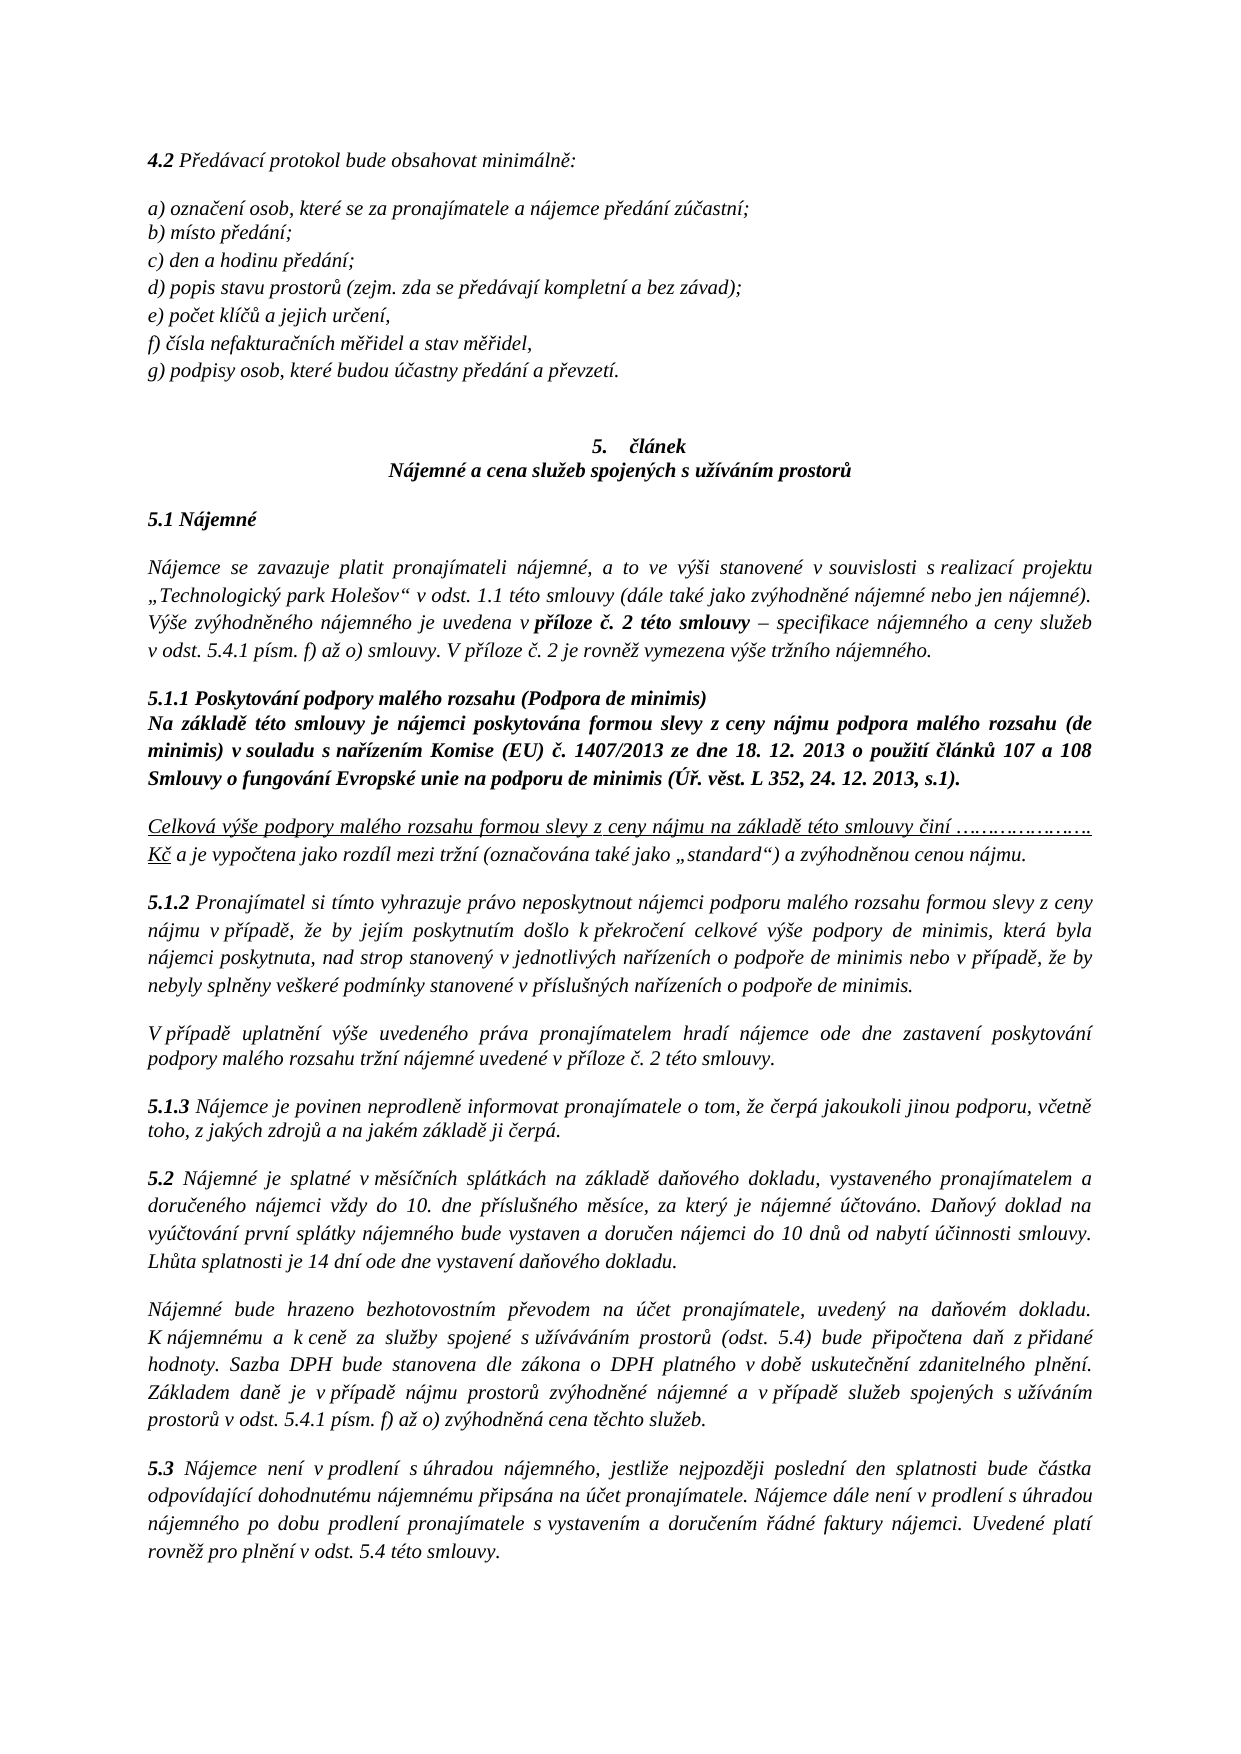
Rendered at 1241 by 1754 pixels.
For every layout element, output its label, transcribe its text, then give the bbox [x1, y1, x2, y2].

text Nájemné a cena služeb spojených s užíváním prostorů [148, 458, 1093, 482]
text a) označení osob, které se za pronajímatele a nájemce předání zúčastní; [148, 196, 1093, 220]
text d) popis stavu prostorů (zejm. zda se předávají kompletní a bez závad); [148, 275, 1093, 299]
text 5.1.1 Poskytování podpory malého rozsahu (Podpora de minimis) [148, 686, 1093, 710]
list článek [185, 434, 1093, 458]
text Nájemce se zavazuje platit pronajímateli nájemné, a to ve výši stanovené v souvislosti s realizací projektu „Technologický park Holešov“ v odst. 1.1 této smlouvy (dále také jako zvýhodněné nájemné nebo jen nájemné). Výše zvýhodněného nájemného je uvedena v příloze č. 2 této smlouvy – specifikace nájemného a ceny služeb v odst. 5.4.1 písm. f) až o) smlouvy. V příloze č. 2 je rovněž vymezena výše tržního nájemného. [148, 555, 1093, 662]
text c) den a hodinu předání; [148, 248, 1093, 272]
text 4.2 Předávací protokol bude obsahovat minimálně: [148, 148, 1093, 172]
text Nájemné bude hrazeno bezhotovostním převodem na účet pronajímatele, uvedený na daňovém dokladu. K nájemnému a k ceně za služby spojené s užíváváním prostorů (odst. 5.4) bude připočtena daň z přidané hodnoty. Sazba DPH bude stanovena dle zákona o DPH platného v době uskutečnění zdanitelného plnění. Základem daně je v případě nájmu prostorů zvýhodněné nájemné a v případě služeb spojených s užíváním prostorů v odst. 5.4.1 písm. f) až o) zvýhodněná cena těchto služeb. [148, 1297, 1093, 1431]
text e) počet klíčů a jejich určení, [148, 303, 1093, 327]
text Na základě této smlouvy je nájemci poskytována formou slevy z ceny nájmu podpora malého rozsahu (de minimis) v souladu s nařízením Komise (EU) č. 1407/2013 ze dne 18. 12. 2013 o použití článků 107 a 108 Smlouvy o fungování Evropské unie na podporu de minimis (Úř. věst. L 352, 24. 12. 2013, s.1). [148, 710, 1093, 790]
text 5.1.2 Pronajímatel si tímto vyhrazuje právo neposkytnout nájemci podporu malého rozsahu formou slevy z ceny nájmu v případě, že by jejím poskytnutím došlo k překročení celkové výše podpory de minimis, která byla nájemci poskytnuta, nad strop stanovený v jednotlivých nařízeních o podpoře de minimis nebo v případě, že by nebyly splněny veškeré podmínky stanovené v příslušných nařízeních o podpoře de minimis. [148, 890, 1093, 997]
text 5.1.3 Nájemce je povinen neprodleně informovat pronajímatele o tom, že čerpá jakoukoli jinou podporu, včetně toho, z jakých zdrojů a na jakém základě ji čerpá. [148, 1093, 1093, 1142]
text V případě uplatnění výše uvedeného práva pronajímatelem hradí nájemce ode dne zastavení poskytování podpory malého rozsahu tržní nájemné uvedené v příloze č. 2 této smlouvy. [148, 1021, 1093, 1069]
text 5.1 Nájemné [148, 507, 1093, 531]
text g) podpisy osob, které budou účastny předání a převzetí. [148, 358, 1093, 382]
text Celková výše podpory malého rozsahu formou slevy z ceny nájmu na základě této smlouvy činí …………………. Kč a je vypočtena jako rozdíl mezi tržní (označována také jako „standard“) a zvýhodněnou cenou nájmu. [148, 814, 1093, 866]
text f) čísla nefakturačních měřidel a stav měřidel, [148, 331, 1093, 354]
text 5.2 Nájemné je splatné v měsíčních splátkách na základě daňového dokladu, vystaveného pronajímatelem a doručeného nájemci vždy do 10. dne příslušného měsíce, za který je nájemné účtováno. Daňový doklad na vyúčtování první splátky nájemného bude vystaven a doručen nájemci do 10 dnů od nabytí účinnosti smlouvy. Lhůta splatnosti je 14 dní ode dne vystavení daňového dokladu. [148, 1166, 1093, 1273]
text b) místo předání; [148, 220, 1093, 244]
text 5.3 Nájemce není v prodlení s úhradou nájemného, jestliže nejpozději poslední den splatnosti bude částka odpovídající dohodnutému nájemnému připsána na účet pronajímatele. Nájemce dále není v prodlení s úhradou nájemného po dobu prodlení pronajímatele s vystavením a doručením řádné faktury nájemci. Uvedené platí rovněž pro plnění v odst. 5.4 této smlouvy. [148, 1456, 1093, 1563]
